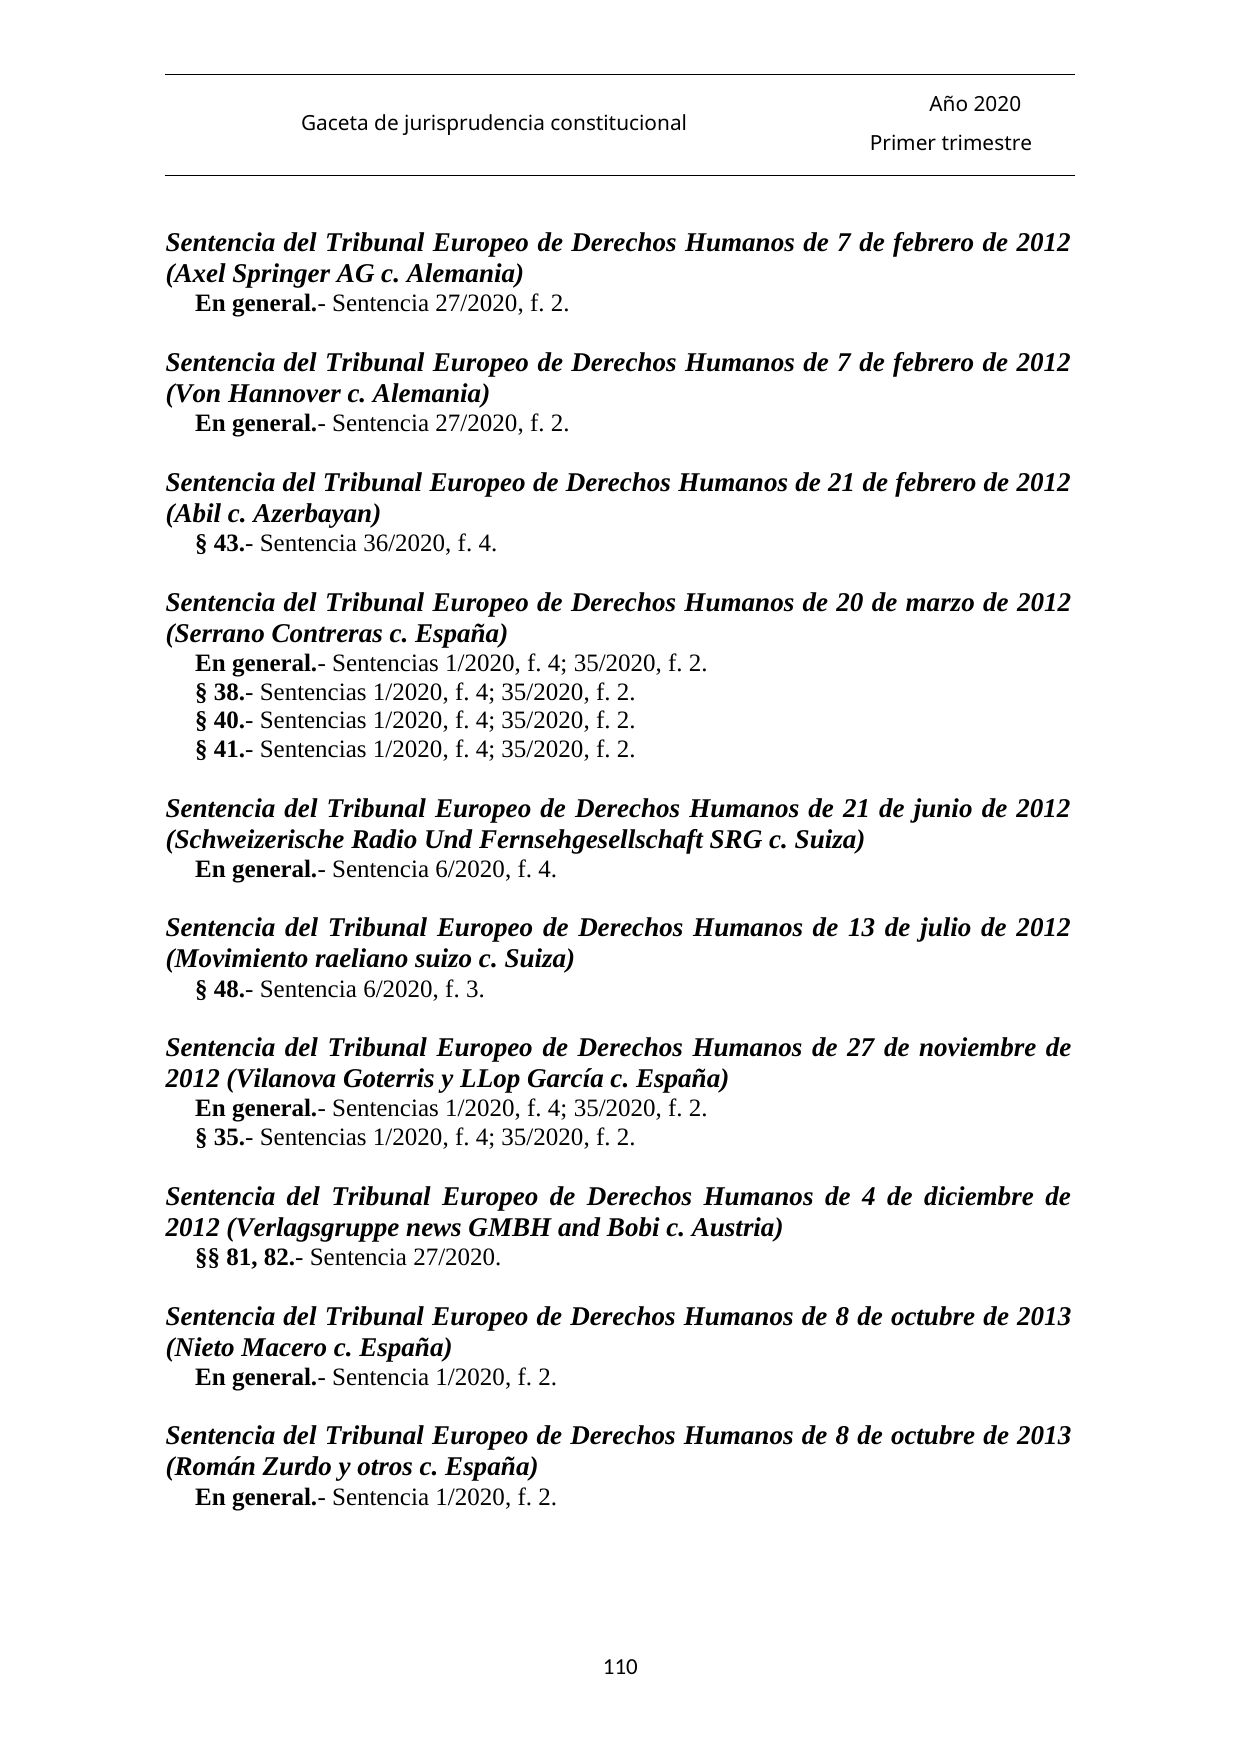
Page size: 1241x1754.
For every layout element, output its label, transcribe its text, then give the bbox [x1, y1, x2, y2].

text En general.- Sentencia 1/2020, f. 2. [195, 1482, 1075, 1510]
text En general.- Sentencia 1/2020, f. 2. [195, 1362, 1075, 1391]
text En general.- Sentencia 27/2020, f. 2. [195, 408, 1075, 437]
text § 40.- Sentencias 1/2020, f. 4; 35/2020, f. 2. [195, 705, 1075, 734]
text En general.- Sentencia 6/2020, f. 4. [195, 854, 1075, 883]
text Sentencia del Tribunal Europeo de Derechos Humanos de 21 de junio de 2012 (Schweizerische Radio Und Fernsehgesellschaft SRG c. Suiza) [165, 792, 1075, 854]
text Sentencia del Tribunal Europeo de Derechos Humanos de 4 de diciembre de 2012 (Verlagsgruppe news GMBH and Bobi c. Austria) [165, 1180, 1075, 1242]
text § 41.- Sentencias 1/2020, f. 4; 35/2020, f. 2. [195, 734, 1075, 763]
text En general.- Sentencias 1/2020, f. 4; 35/2020, f. 2. [195, 1093, 1075, 1122]
text Sentencia del Tribunal Europeo de Derechos Humanos de 7 de febrero de 2012 (Axel Springer AG c. Alemania) [165, 226, 1075, 288]
text Sentencia del Tribunal Europeo de Derechos Humanos de 13 de julio de 2012 (Movimiento raeliano suizo c. Suiza) [165, 911, 1075, 974]
text Sentencia del Tribunal Europeo de Derechos Humanos de 7 de febrero de 2012 (Von Hannover c. Alemania) [165, 346, 1075, 408]
text § 35.- Sentencias 1/2020, f. 4; 35/2020, f. 2. [195, 1122, 1075, 1151]
text Sentencia del Tribunal Europeo de Derechos Humanos de 20 de marzo de 2012 (Serrano Contreras c. España) [165, 586, 1075, 648]
text En general.- Sentencia 27/2020, f. 2. [195, 288, 1075, 317]
text § 43.- Sentencia 36/2020, f. 4. [195, 528, 1075, 557]
text Sentencia del Tribunal Europeo de Derechos Humanos de 8 de octubre de 2013 (Nieto Macero c. España) [165, 1299, 1075, 1362]
text En general.- Sentencias 1/2020, f. 4; 35/2020, f. 2. [195, 648, 1075, 677]
text Sentencia del Tribunal Europeo de Derechos Humanos de 21 de febrero de 2012 (Abil c. Azerbayan) [165, 466, 1075, 528]
text § 48.- Sentencia 6/2020, f. 3. [195, 974, 1075, 1002]
text §§ 81, 82.- Sentencia 27/2020. [195, 1242, 1075, 1271]
text § 38.- Sentencias 1/2020, f. 4; 35/2020, f. 2. [195, 677, 1075, 705]
text Sentencia del Tribunal Europeo de Derechos Humanos de 27 de noviembre de 2012 (Vilanova Goterris y LLop García c. España) [165, 1031, 1075, 1093]
text Sentencia del Tribunal Europeo de Derechos Humanos de 8 de octubre de 2013 (Román Zurdo y otros c. España) [165, 1419, 1075, 1482]
